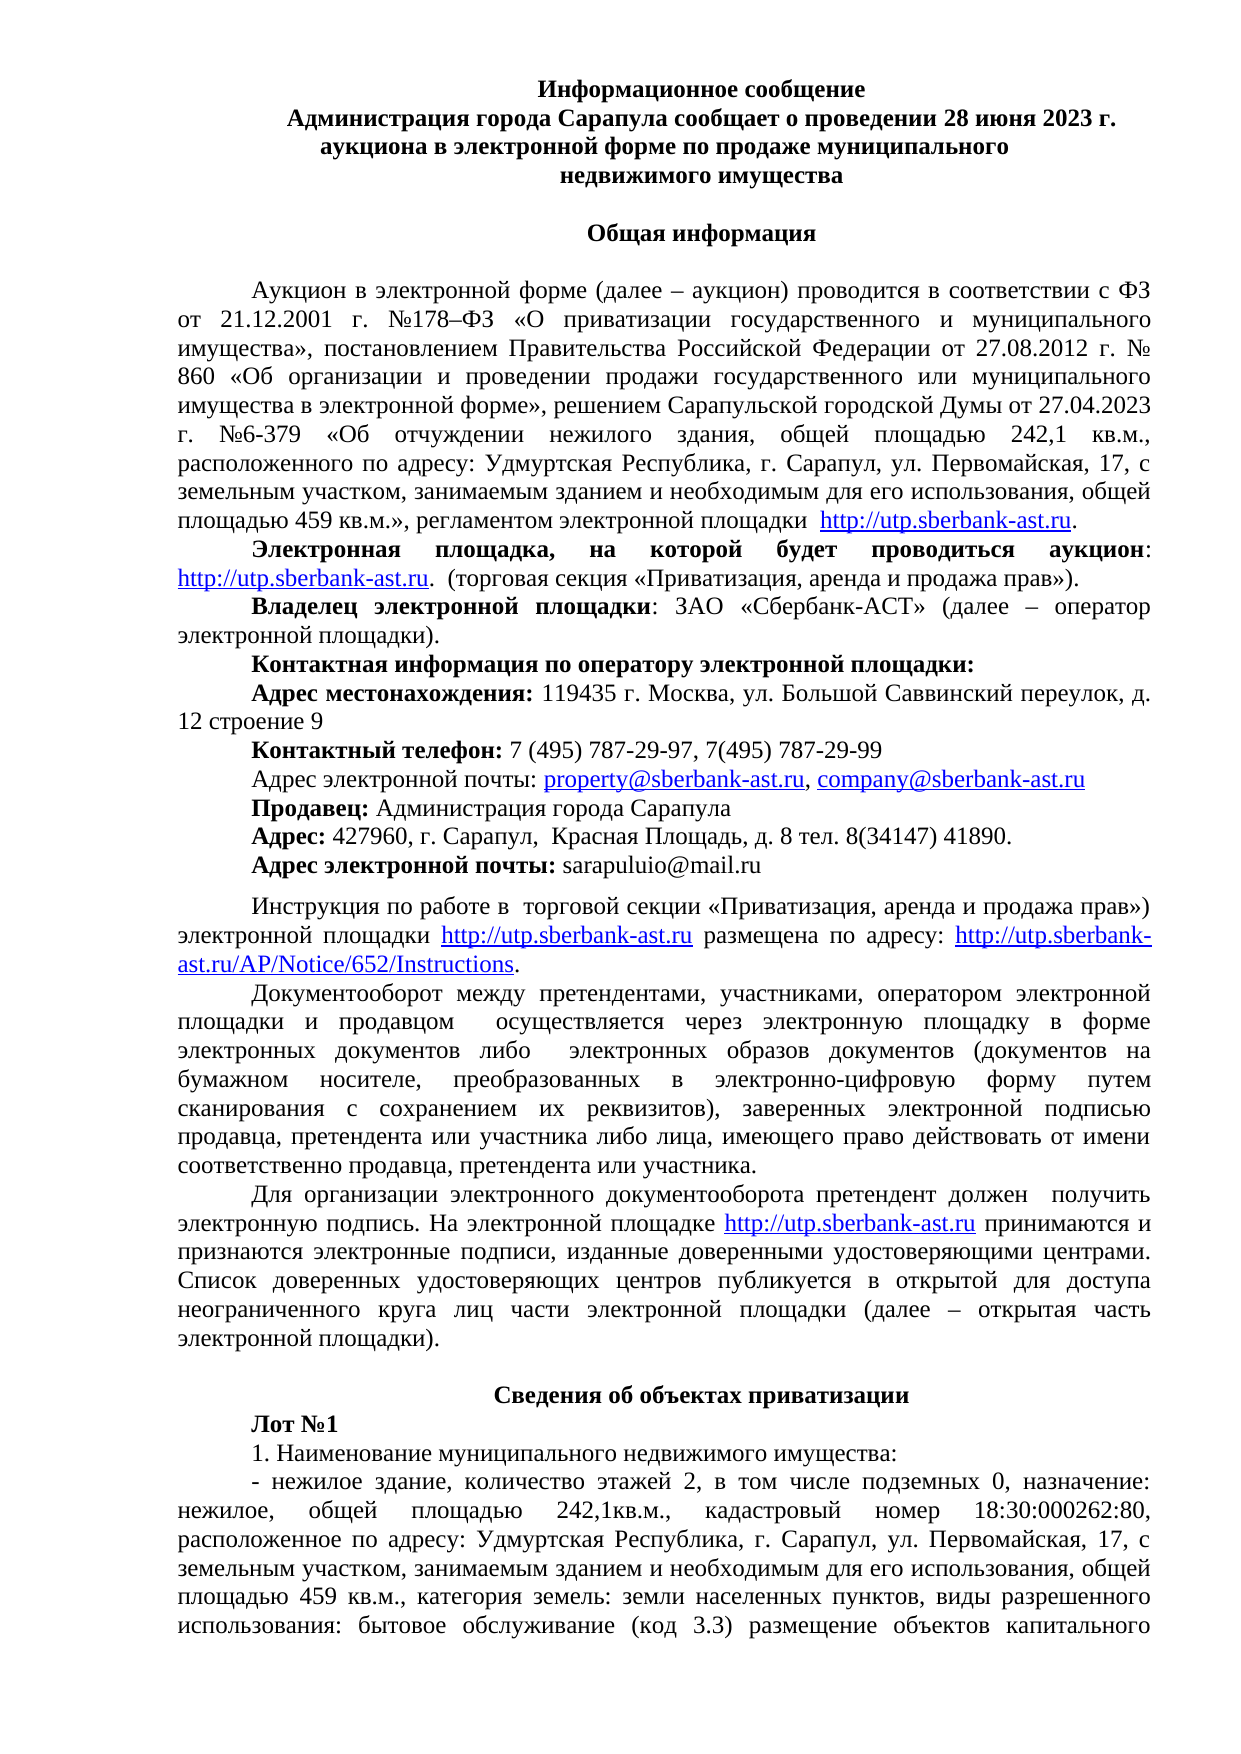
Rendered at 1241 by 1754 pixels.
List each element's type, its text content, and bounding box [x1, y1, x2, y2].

text 1. Наименование муниципального недвижимого имущества: [177, 1438, 1152, 1466]
text Адрес электронной почты: sarapuluio@mail.ru [177, 850, 1152, 879]
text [177, 1466, 1152, 1639]
text Лот №1 [177, 1409, 1152, 1438]
text Адрес электронной почты: property@sberbank-ast.ru, company@sberbank-ast.ru [177, 764, 1152, 793]
text Адрес: 427960, г. Сарапул, Красная Площадь, д. 8 тел. 8(34147) 41890. [177, 821, 1152, 850]
text Информационное сообщение [177, 74, 1152, 103]
text Инструкция по работе в торговой секции «Приватизация, аренда и продажа прав») электронной площадки http://utp.sberbank-ast.ru размещена по адресу: http://utp.sberbank-ast.ru/AP/Notice/652/Instructions. [177, 891, 1152, 978]
text Контактный телефон: 7 (495) 787-29-97, 7(495) 787-29-99 [177, 735, 1152, 764]
text Владелец электронной площадки: ЗАО «Сбербанк-АСТ» (далее – оператор электронной площадки). [177, 591, 1152, 649]
text Администрация города Сарапула сообщает о проведении 28 июня 2023 г. аукциона в электронной форме по продаже муниципального [177, 103, 1152, 160]
text Продавец: Администрация города Сарапула [177, 793, 1152, 821]
text Общая информация [177, 218, 1152, 246]
text Документооборот между претендентами, участниками, оператором электронной площадки и продавцом осуществляется через электронную площадку в форме электронных документов либо электронных образов документов (документов на бумажном носителе, преобразованных в электронно-цифровую форму путем сканирования с сохранением их реквизитов), заверенных электронной подписью продавца, претендента или участника либо лица, имеющего право действовать от имени соответственно продавца, претендента или участника. [177, 978, 1152, 1179]
text Аукцион в электронной форме (далее – аукцион) проводится в соответствии с ФЗ от 21.12.2001 г. №178–ФЗ «О приватизации государственного и муниципального имущества», постановлением Правительства Российской Федерации от 27.08.2012 г. № 860 «Об организации и проведении продажи государственного или муниципального имущества в электронной форме», решением Сарапульской городской Думы от 27.04.2023 г. №6-379 «Об отчуждении нежилого здания, общей площадью 242,1 кв.м., расположенного по адресу: Удмуртская Республика, г. Сарапул, ул. Первомайская, 17, с земельным участком, занимаемым зданием и необходимым для его использования, общей площадью 459 кв.м.», регламентом электронной площадки http://utp.sberbank-ast.ru. [177, 275, 1152, 534]
text Сведения об объектах приватизации [177, 1380, 1152, 1409]
text Адрес местонахождения: 119435 г. Москва, ул. Большой Саввинский переулок, д. 12 строение 9 [177, 678, 1152, 735]
text недвижимого имущества [177, 160, 1152, 189]
text Контактная информация по оператору электронной площадки: [177, 649, 1152, 678]
text Для организации электронного документооборота претендент должен получить электронную подпись. На электронной площадке http://utp.sberbank-ast.ru принимаются и признаются электронные подписи, изданные доверенными удостоверяющими центрами. Список доверенных удостоверяющих центров публикуется в открытой для доступа неограниченного круга лиц части электронной площадки (далее – открытая часть электронной площадки). [177, 1179, 1152, 1351]
text Электронная площадка, на которой будет проводиться аукцион: http://utp.sberbank-ast.ru. (торговая секция «Приватизация, аренда и продажа прав»). [177, 534, 1152, 591]
